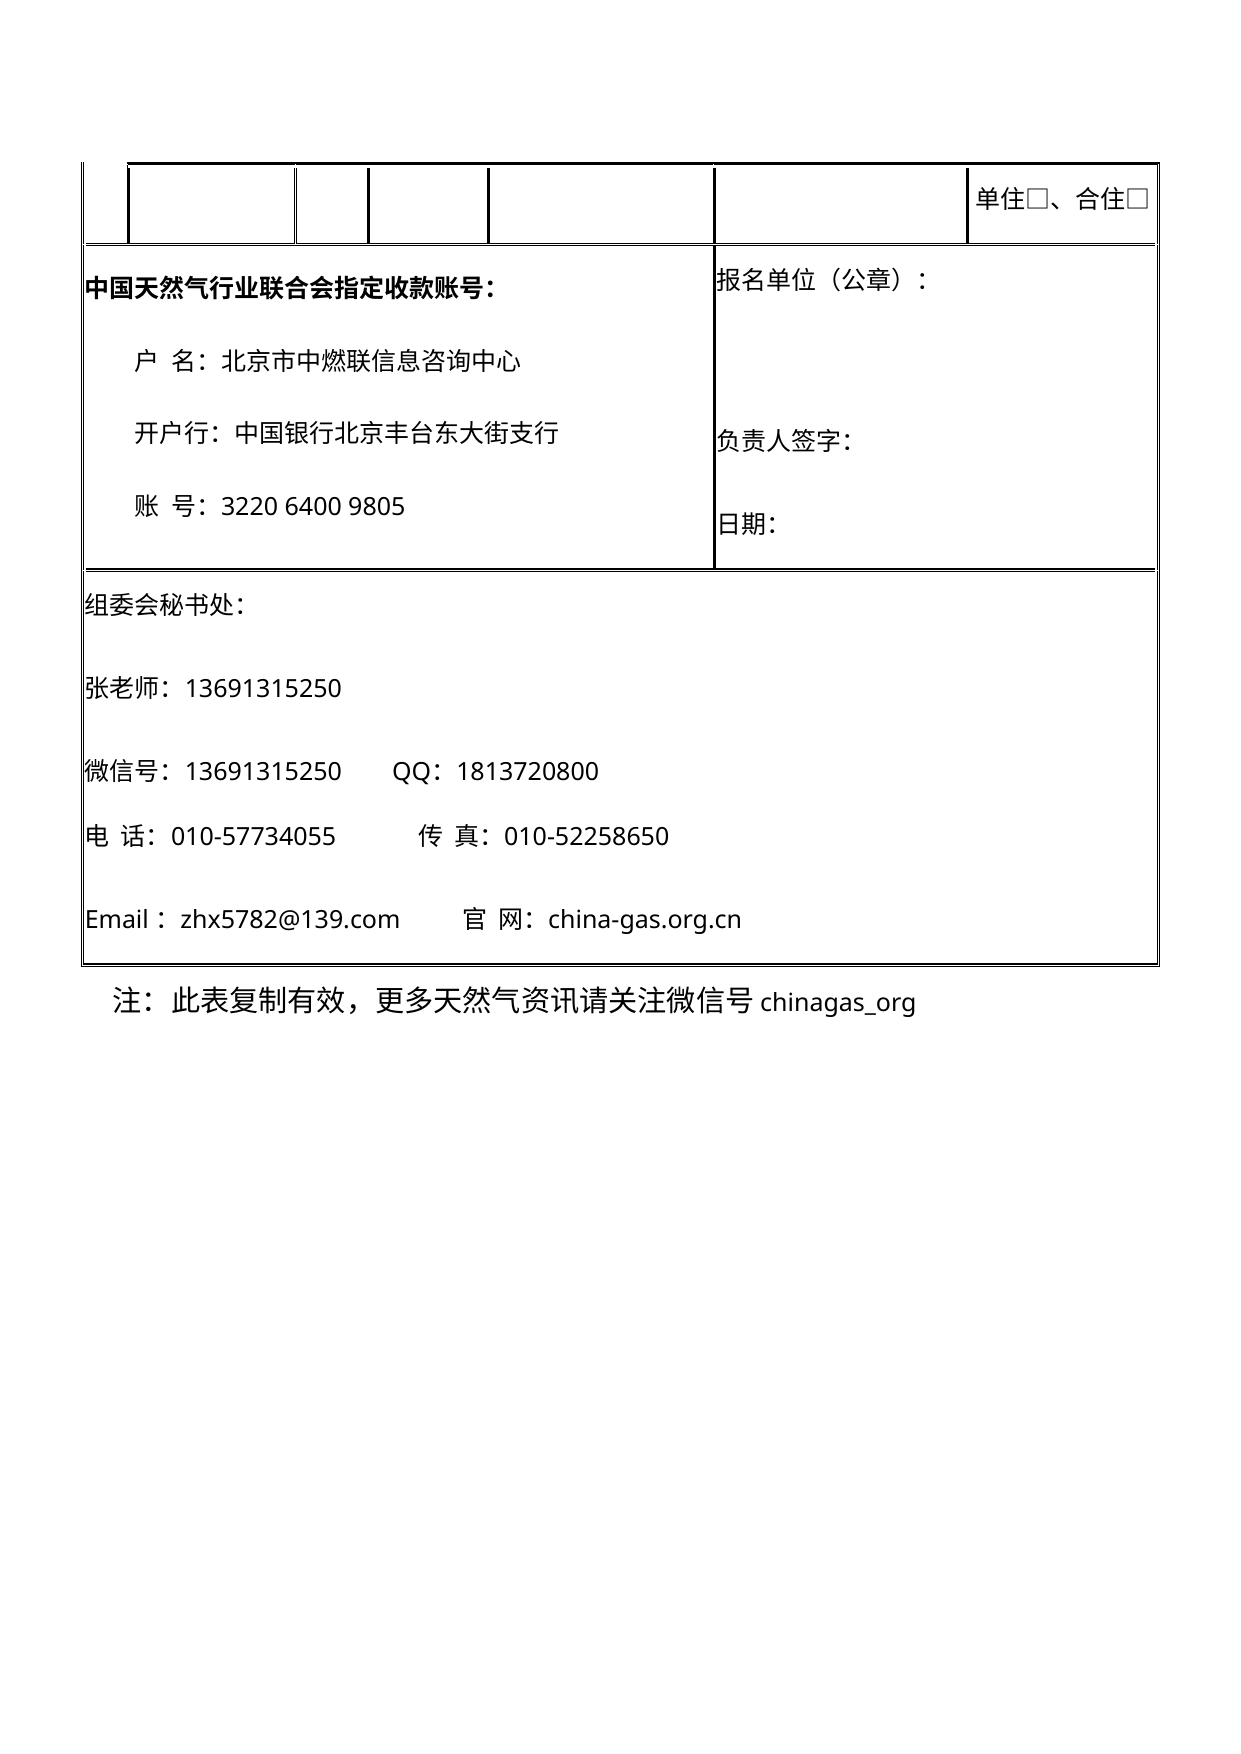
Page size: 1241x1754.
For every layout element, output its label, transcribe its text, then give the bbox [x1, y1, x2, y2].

text 注：此表复制有效，更多天然气资讯请关注微信号chinagas_org [112, 967, 1128, 1031]
table_cell 组委会秘书处： 张老师：13691315250 微信号：13691315250 QQ：1813720800 电 话：010-57734055 传 真：010-52258650 Email ：zhx5782@139.com 官 网：china-gas.org.cn [84, 568, 1157, 963]
table_cell [368, 165, 488, 243]
table_cell 中国天然气行业联合会指定收款账号： 户 名：北京市中燃联信息咨询中心 开户行：中国银行北京丰台东大街支行 账 号：3220 6400 9805 [82, 243, 714, 568]
table_cell [128, 165, 296, 243]
table_cell [488, 164, 714, 243]
table_cell [714, 165, 967, 243]
table_cell 单住□、合住□ [967, 165, 1157, 243]
table_cell 报名单位（公章）： 负责人签字： 日期： [714, 243, 1158, 568]
table_cell [296, 165, 368, 243]
table_cell [84, 162, 128, 243]
